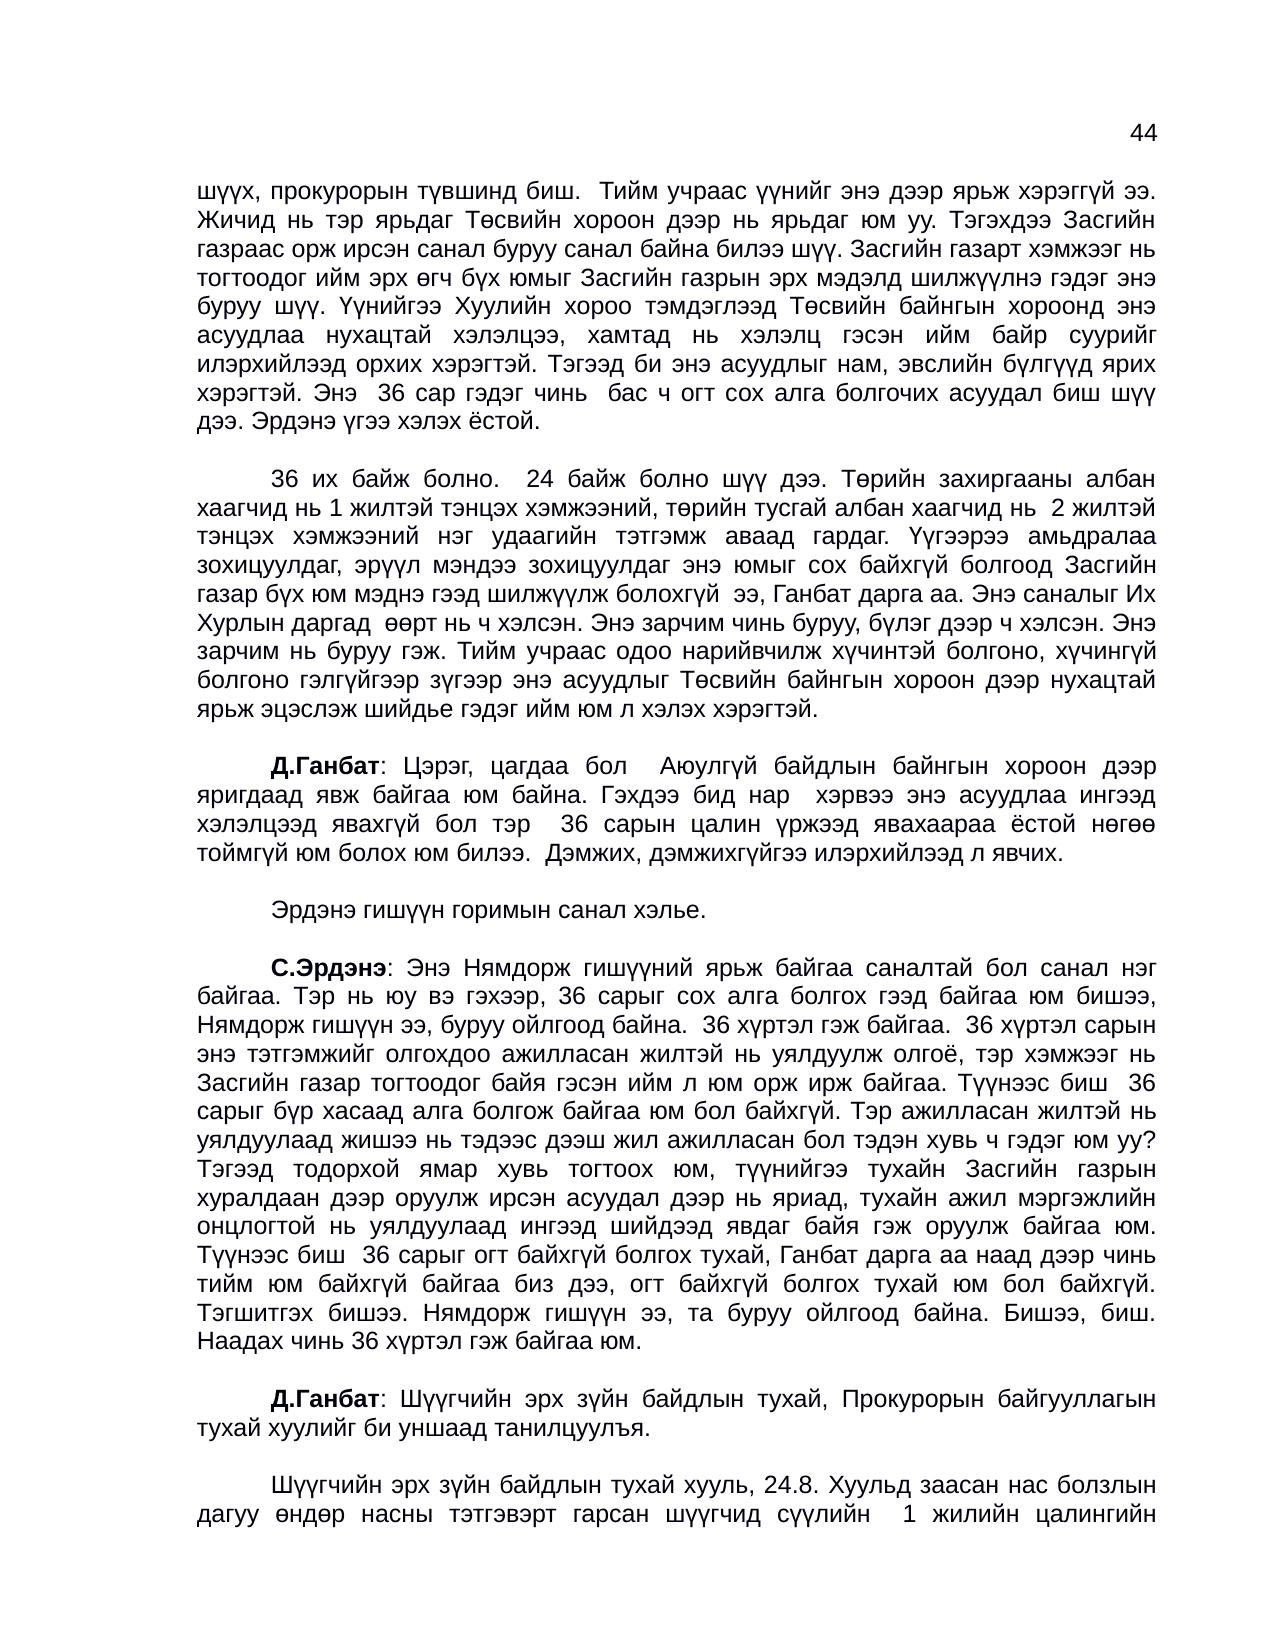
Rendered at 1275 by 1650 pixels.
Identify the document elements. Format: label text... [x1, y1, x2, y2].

text С.Эрдэнэ: Энэ Нямдорж гишүүний ярьж байгаа саналтай бол санал нэг байгаа. Тэр нь юу вэ гэхээр, 36 сарыг сох алга болгох гээд байгаа юм бишээ, Нямдорж гишүүн ээ, буруу ойлгоод байна. 36 хүртэл гэж байгаа. 36 хүртэл сарын энэ тэтгэмжийг олгохдоо ажилласан жилтэй нь уялдуулж олгоё, тэр хэмжээг нь Засгийн газар тогтоодог байя гэсэн ийм л юм орж ирж байгаа. Түүнээс биш 36 сарыг бүр хасаад алга болгож байгаа юм бол байхгүй. Тэр ажилласан жилтэй нь уялдуулаад жишээ нь тэдээс дээш жил ажилласан бол тэдэн хувь ч гэдэг юм уу? Тэгээд тодорхой ямар хувь тогтоох юм, түүнийгээ тухайн Засгийн газрын хуралдаан дээр оруулж ирсэн асуудал дээр нь яриад, тухайн ажил мэргэжлийн онцлогтой нь уялдуулаад ингээд шийдээд явдаг байя гэж оруулж байгаа юм. Түүнээс биш 36 сарыг огт байхгүй болгох тухай, Ганбат дарга аа наад дээр чинь тийм юм байхгүй байгаа биз дээ, огт байхгүй болгох тухай юм бол байхгүй. Тэгшитгэх бишээ. Нямдорж гишүүн ээ, та буруу ойлгоод байна. Бишээ, биш. Наадах чинь 36 хүртэл гэж байгаа юм. [197, 953, 1158, 1355]
text Д.Ганбат: Цэрэг, цагдаа бол Аюулгүй байдлын байнгын хороон дээр яригдаад явж байгаа юм байна. Гэхдээ бид нар хэрвээ энэ асуудлаа ингээд хэлэлцээд явахгүй бол тэр 36 сарын цалин үржээд явахаараа ёстой нөгөө тоймгүй юм болох юм билээ. Дэмжих, дэмжихгүйгээ илэрхийлээд л явчих. [197, 751, 1158, 866]
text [197, 1470, 1158, 1528]
text 36 их байж болно. 24 байж болно шүү дээ. Төрийн захиргааны албан хаагчид нь 1 жилтэй тэнцэх хэмжээний, төрийн тусгай албан хаагчид нь 2 жилтэй тэнцэх хэмжээний нэг удаагийн тэтгэмж аваад гардаг. Үүгээрээ амьдралаа зохицуулдаг, эрүүл мэндээ зохицуулдаг энэ юмыг сох байхгүй болгоод Засгийн газар бүх юм мэднэ гээд шилжүүлж болохгүй ээ, Ганбат дарга аа. Энэ саналыг Их Хурлын даргад өөрт нь ч хэлсэн. Энэ зарчим чинь буруу, бүлэг дээр ч хэлсэн. Энэ зарчим нь буруу гэж. Тийм учраас одоо нарийвчилж хүчинтэй болгоно, хүчингүй болгоно гэлгүйгээр зүгээр энэ асуудлыг Төсвийн байнгын хороон дээр нухацтай ярьж эцэслэж шийдье гэдэг ийм юм л хэлэх хэрэгтэй. [197, 464, 1158, 723]
text Д.Ганбат: Шүүгчийн эрх зүйн байдлын тухай, Прокурорын байгууллагын тухай хуулийг би уншаад танилцуулъя. [197, 1384, 1158, 1441]
text Эрдэнэ гишүүн горимын санал хэлье. [197, 895, 1158, 924]
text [197, 176, 1158, 435]
